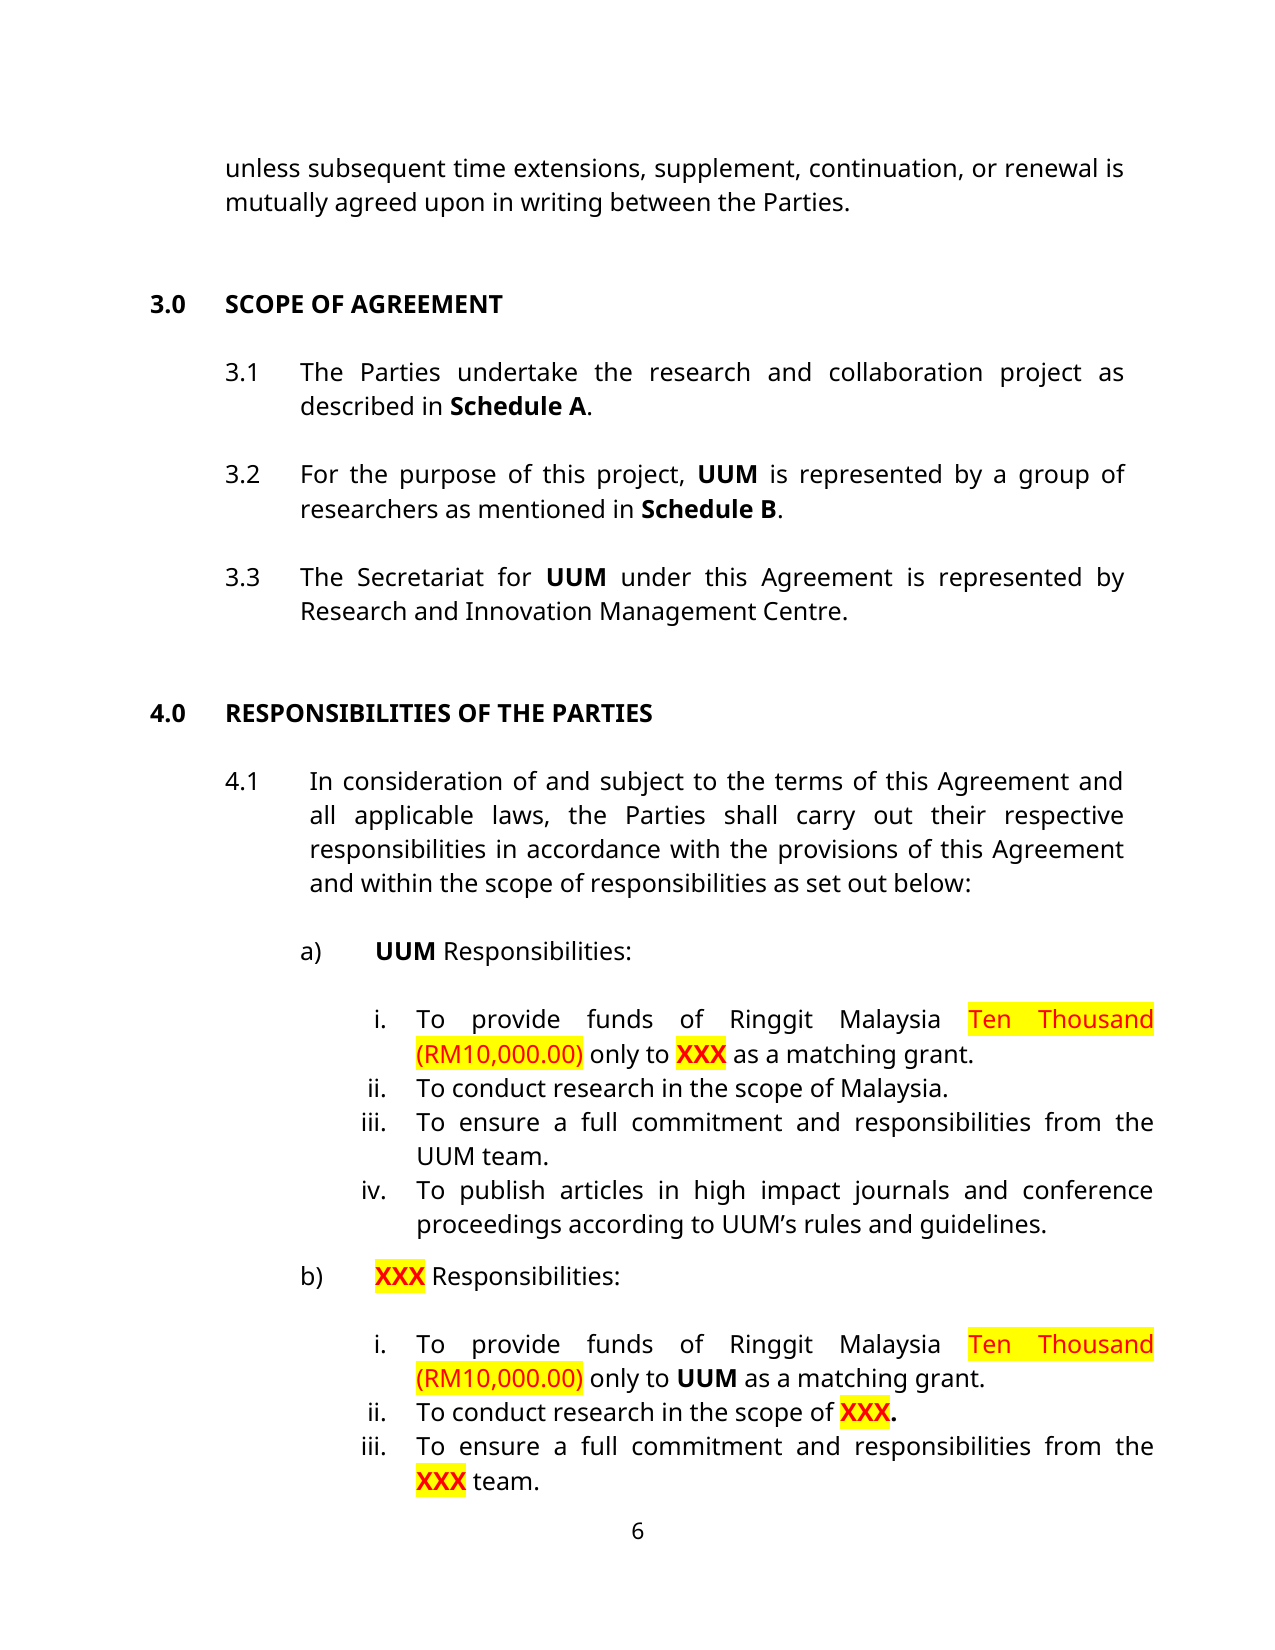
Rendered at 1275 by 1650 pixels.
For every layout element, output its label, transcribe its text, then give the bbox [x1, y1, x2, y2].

text 3.2 For the purpose of this project, UUM is represented by a group of researchers as mentioned in Schedule B. [225, 457, 1125, 525]
text 3.1 The Parties undertake the research and collaboration project as described in Schedule A. [225, 355, 1125, 423]
text 4.1 In consideration of and subject to the terms of this Agreement and all applicable laws, the Parties shall carry out their respective responsibilities in accordance with the provisions of this Agreement and within the scope of responsibilities as set out below: [225, 764, 1125, 900]
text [225, 151, 1125, 219]
table_cell To ensure a full commitment and responsibilities from the UUM team. [150, 1104, 1166, 1172]
table_header To provide funds of Ringgit Malaysia Ten Thousand (RM10,000.00) only to XXX as a matching grant. To conduct research in the scope of Malaysia. [150, 1002, 1166, 1104]
table_header To provide funds of Ringgit Malaysia Ten Thousand (RM10,000.00) only to UUM as a matching grant. To conduct research in the scope of XXX. [150, 1327, 1166, 1429]
text 3.0 SCOPE OF AGREEMENT [150, 287, 1125, 321]
table_cell To publish articles in high impact journals and conference proceedings according to UUM’s rules and guidelines. [150, 1173, 1166, 1259]
list XXX Responsibilities: [300, 1259, 375, 1293]
list UUM Responsibilities: [300, 934, 1125, 968]
text 4.0 RESPONSIBILITIES OF THE PARTIES [150, 696, 1125, 730]
text 3.3 The Secretariat for UUM under this Agreement is represented by Research and Innovation Management Centre. [225, 559, 1125, 627]
list XXX Responsibilities: [425, 1259, 1125, 1293]
table_cell To ensure a full commitment and responsibilities from the XXX team. [150, 1429, 1166, 1497]
